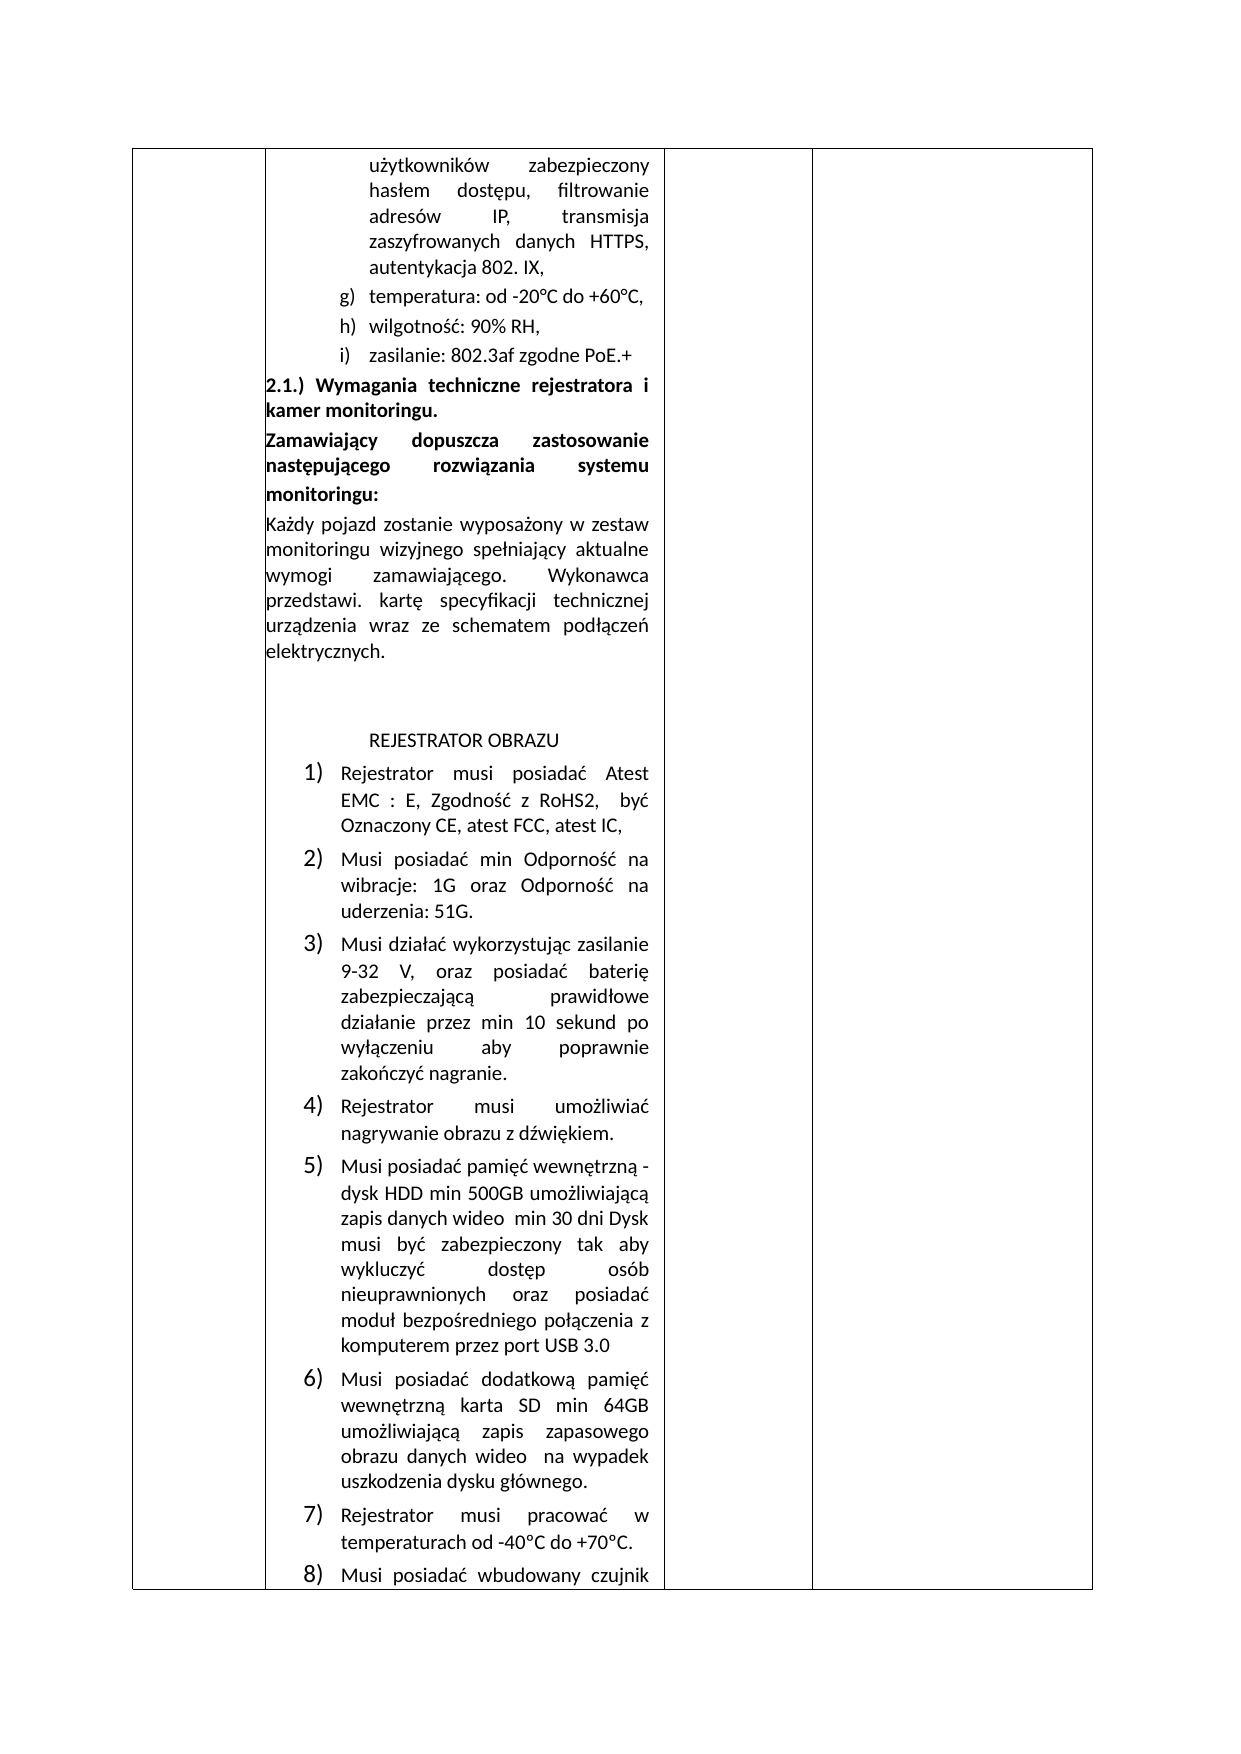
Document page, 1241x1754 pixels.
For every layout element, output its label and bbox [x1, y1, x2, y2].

table_cell [133, 149, 265, 1589]
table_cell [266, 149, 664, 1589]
table_cell [813, 149, 1092, 1589]
table_cell [665, 149, 812, 1589]
